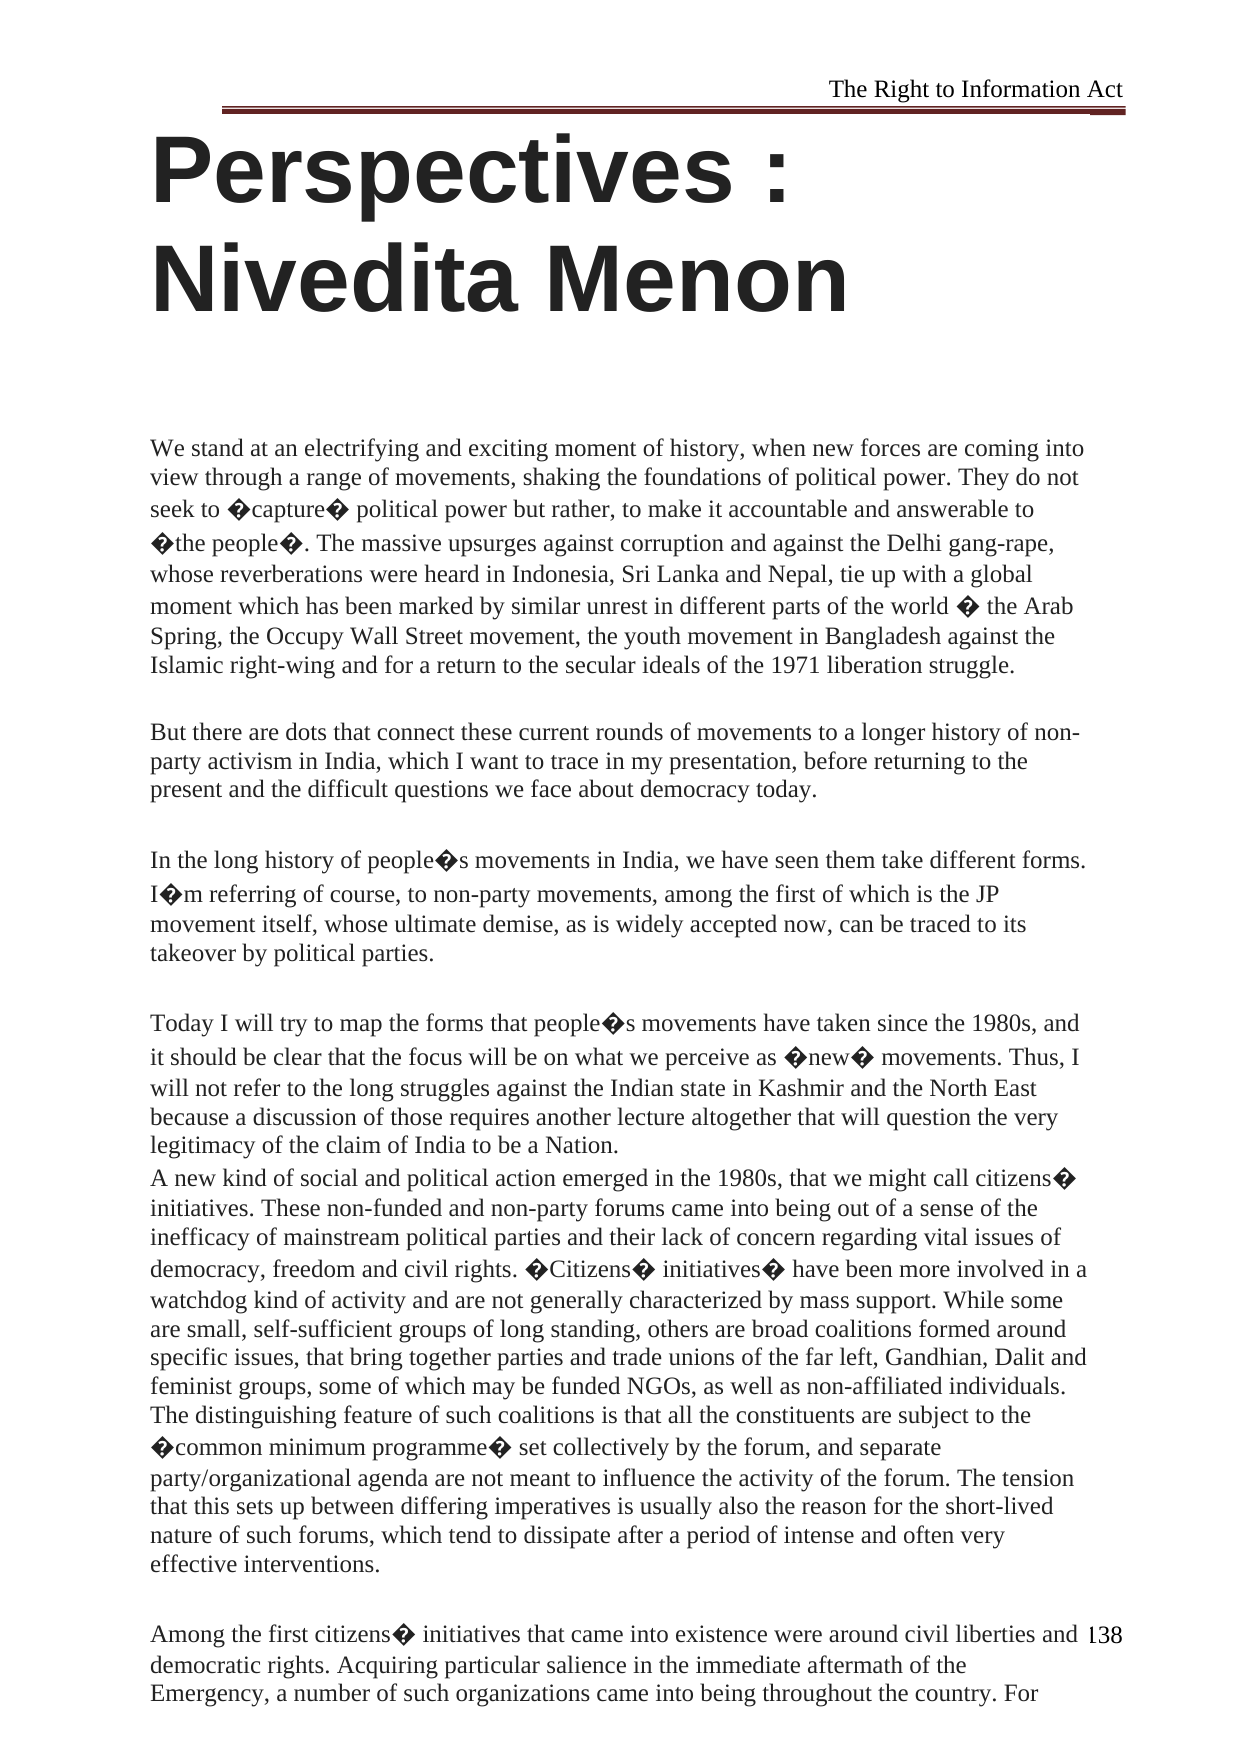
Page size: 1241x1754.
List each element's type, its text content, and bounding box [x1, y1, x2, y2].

text Today I will try to map the forms that people�s movements have taken since the 1980s, and it should be clear that the focus will be on what we perceive as �new� movements. Thus, I will not refer to the long struggles against the Indian state in Kashmir and the North East because a discussion of those requires another lecture altogether that will question the very legitimacy of the claim of India to be a Nation. A new kind of social and political action emerged in the 1980s, that we might call citizens� initiatives. These non-funded and non-party forums came into being out of a sense of the inefficacy of mainstream political parties and their lack of concern regarding vital issues of democracy, freedom and civil rights. �Citizens� initiatives� have been more involved in a watchdog kind of activity and are not generally characterized by mass support. While some are small, self-sufficient groups of long standing, others are broad coalitions formed around specific issues, that bring together parties and trade unions of the far left, Gandhian, Dalit and feminist groups, some of which may be funded NGOs, as well as non-affiliated individuals. The distinguishing feature of such coalitions is that all the constituents are subject to the �common minimum programme� set collectively by the forum, and separate party/organizational agenda are not meant to influence the activity of the forum. The tension that this sets up between differing imperatives is usually also the reason for the short-lived nature of such forums, which tend to dissipate after a period of intense and often very effective interventions. [150, 1005, 1090, 1578]
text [150, 114, 1090, 332]
text In the long history of people�s movements in India, we have seen them take different forms. I�m referring of course, to non-party movements, among the first of which is the JP movement itself, whose ultimate demise, as is widely accepted now, can be traced to its takeover by political parties. [150, 841, 1090, 967]
text But there are dots that connect these current rounds of movements to a longer history of non-party activism in India, which I want to trace in my presentation, before returning to the present and the difficult questions we face about democracy today. [150, 717, 1090, 803]
text We stand at an electrifying and exciting moment of history, when new forces are coming into view through a range of movements, shaking the foundations of political power. They do not seek to �capture� political power but rather, to make it accountable and answerable to �the people�. The massive upsurges against corruption and against the Delhi gang-rape, whose reverberations were heard in Indonesia, Sri Lanka and Nepal, tie up with a global moment which has been marked by similar unrest in different parts of the world � the Arab Spring, the Occupy Wall Street movement, the youth movement in Bangladesh against the Islamic right-wing and for a return to the secular ideals of the 1971 liberation struggle. [150, 433, 1090, 679]
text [150, 1616, 1090, 1707]
